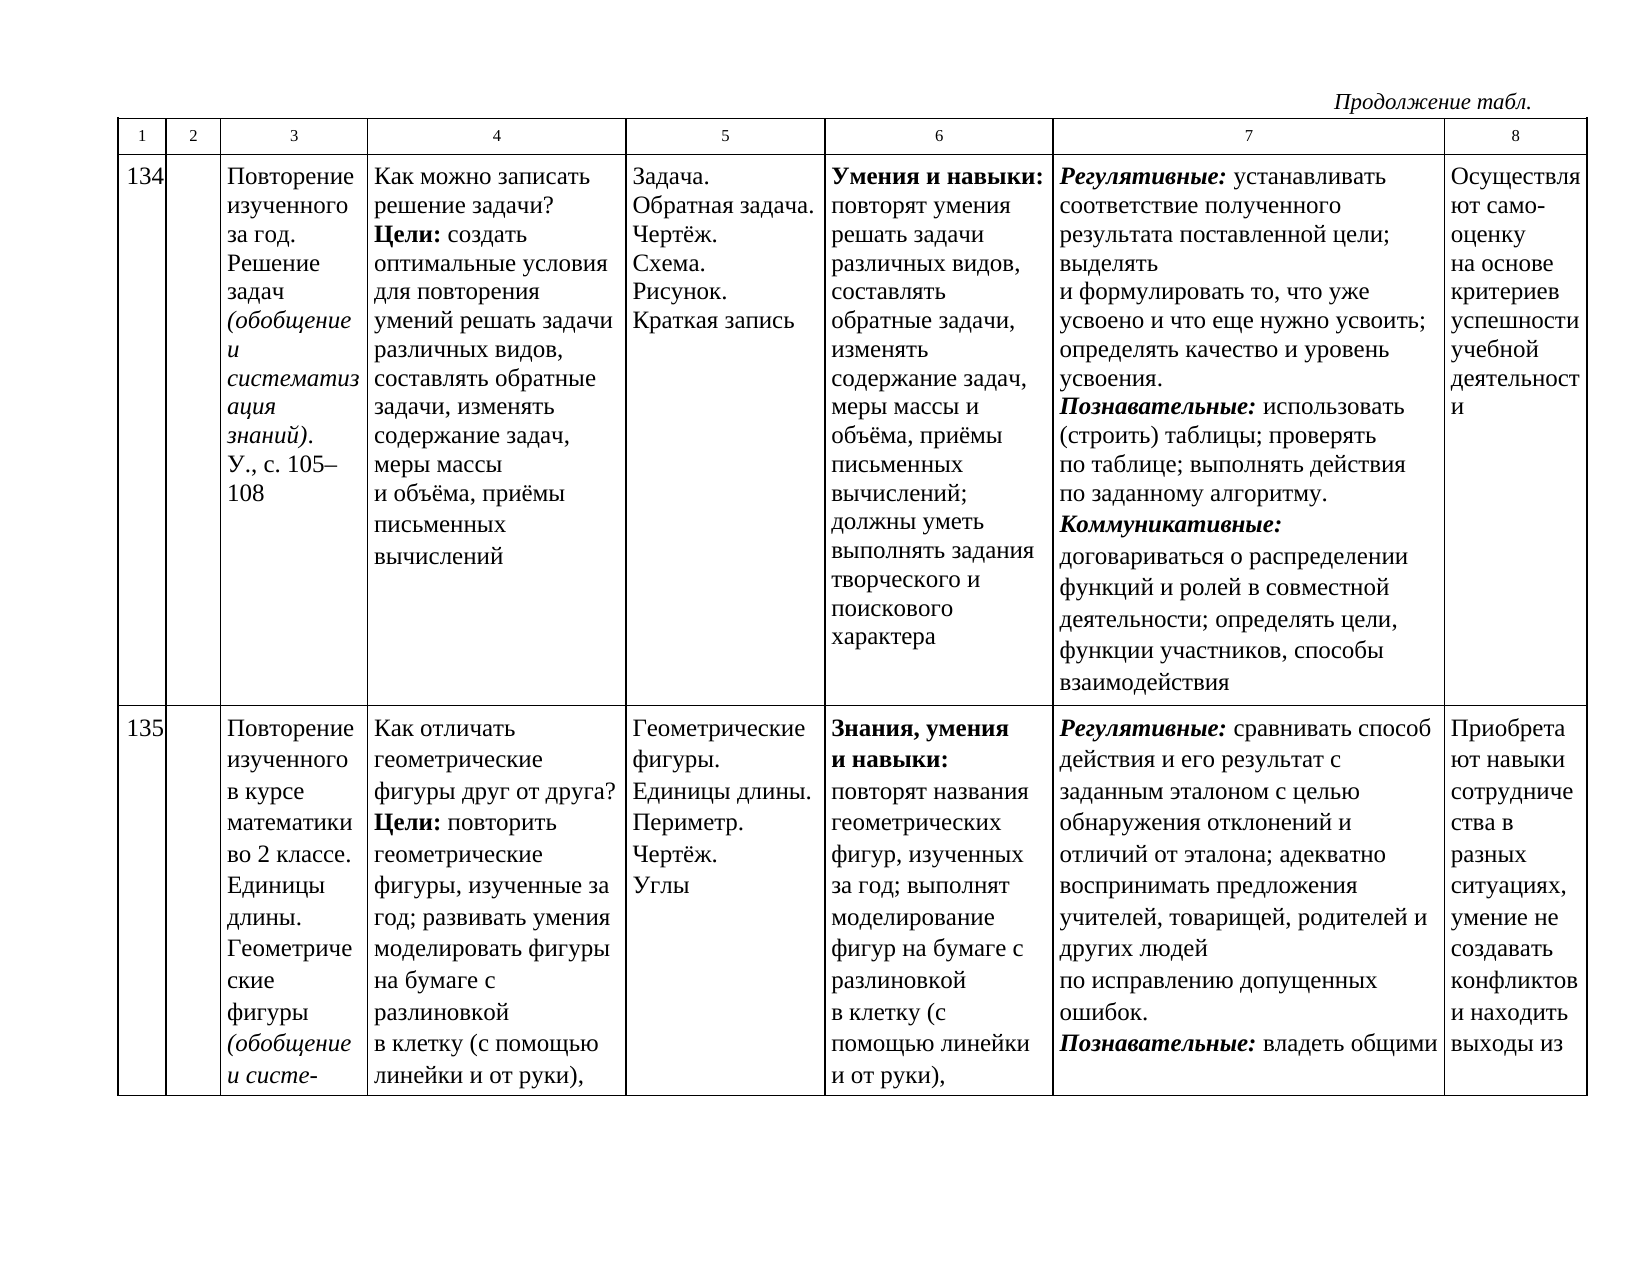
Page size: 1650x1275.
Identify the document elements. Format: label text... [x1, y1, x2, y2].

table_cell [368, 706, 625, 1095]
table_header 4 [368, 119, 625, 153]
table_cell Регулятивные: устанавливать соответствие полученного результата поставленной цели; выделять и формулировать то, что уже усвоено и что еще нужно усвоить; определять качество и уровень усвоения. Познавательные: использовать (строить) таблицы; проверять по таблице; выполнять действия по заданному алгоритму. Коммуникативные: договариваться о распределении функций и ролей в совместной деятельности; определять цели, функции участников, способы взаимодействия [1054, 155, 1444, 705]
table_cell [221, 706, 367, 1095]
table_cell Задача. Обратная задача. Чертёж. Схема. Рисунок. Краткая запись [627, 155, 824, 705]
table_header 3 [221, 119, 367, 153]
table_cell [627, 706, 824, 1095]
table_cell [167, 706, 220, 1095]
table_header 2 [167, 119, 220, 153]
table_cell [167, 155, 220, 705]
text Продолжение табл. [118, 88, 1532, 115]
table_header 8 [1445, 119, 1586, 153]
table_header 6 [826, 119, 1052, 153]
table_header 1 [119, 119, 165, 153]
table_cell Повторение изученного за год. Решение задач (обобщение и систематизация знаний). У., с. 105– 108 [221, 155, 367, 705]
table_cell Умения и навыки: повторят умения решать задачи различных видов, составлять обратные задачи, изменять содержание задач, меры массы и объёма, приёмы письменных вычислений; должны уметь выполнять задания творческого и поискового характера [826, 155, 1052, 705]
table_header 5 [627, 119, 824, 153]
table_cell Как можно записать решение задачи? Цели: создать оптимальные условия для повторения умений решать задачи различных видов, составлять обратные задачи, изменять содержание задач, меры массы и объёма, приёмы письменных вычислений [368, 155, 625, 705]
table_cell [1054, 706, 1444, 1095]
table_cell 135 [119, 706, 165, 1095]
table_cell 134 [119, 155, 165, 705]
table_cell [826, 706, 1052, 1095]
table_header 7 [1054, 119, 1444, 153]
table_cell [1445, 706, 1586, 1095]
table_cell Осуществляют само-оценку на основе критериев успешности учебной деятельности [1445, 155, 1586, 705]
